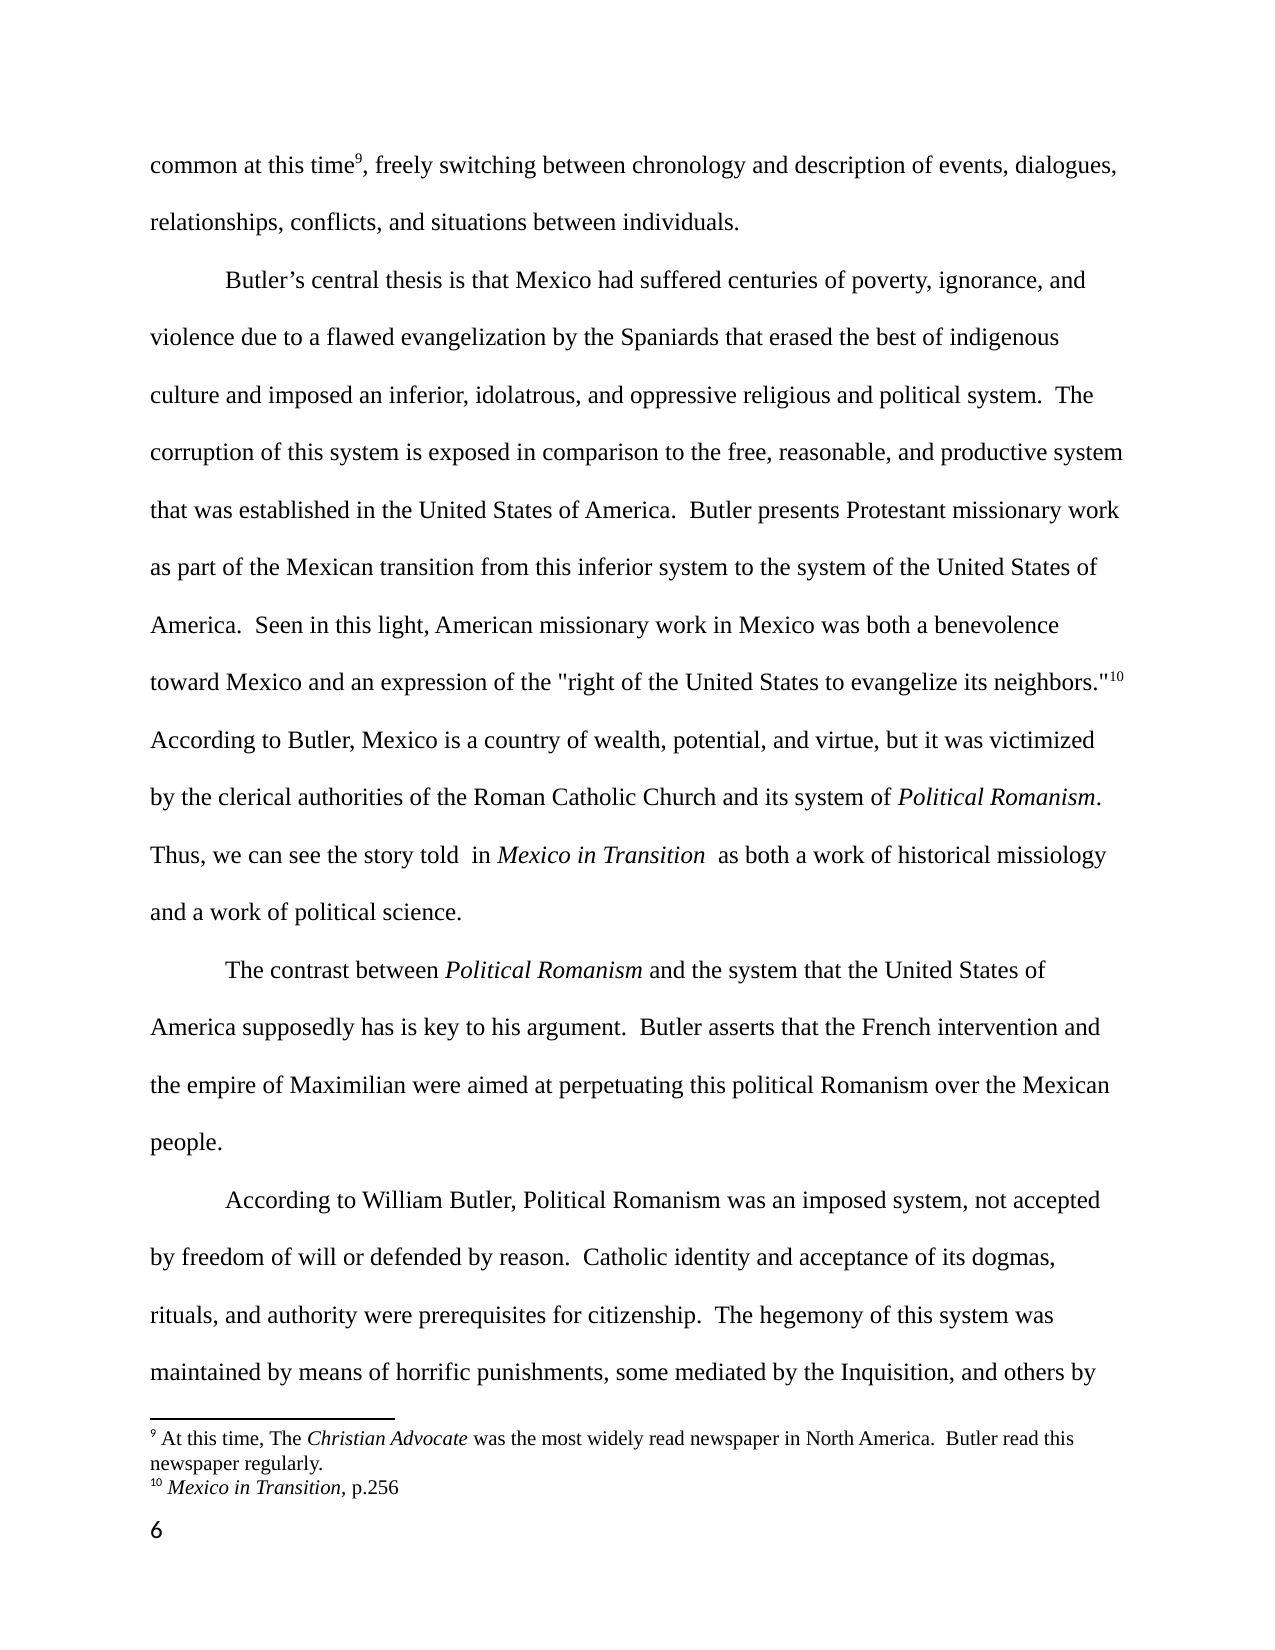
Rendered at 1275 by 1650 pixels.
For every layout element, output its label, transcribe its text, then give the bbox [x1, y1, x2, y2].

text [150, 150, 1125, 236]
text The contrast between Political Romanism and the system that the United States of America supposedly has is key to his argument. Butler asserts that the French intervention and the empire of Maximilian were aimed at perpetuating this political Romanism over the Mexican people. [150, 955, 1125, 1156]
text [150, 1185, 1125, 1386]
text Butler’s central thesis is that Mexico had suffered centuries of poverty, ignorance, and violence due to a flawed evangelization by the Spaniards that erased the best of indigenous culture and imposed an inferior, idolatrous, and oppressive religious and political system. The corruption of this system is exposed in comparison to the free, reasonable, and productive system that was established in the United States of America. Butler presents Protestant missionary work as part of the Mexican transition from this inferior system to the system of the United States of America. Seen in this light, American missionary work in Mexico was both a benevolence toward Mexico and an expression of the "right of the United States to evangelize its neighbors." According to Butler, Mexico is a country of wealth, potential, and virtue, but it was victimized by the clerical authorities of the Roman Catholic Church and its system of Political Romanism. Thus, we can see the story told in Mexico in Transition as both a work of historical missiology and a work of political science. [150, 265, 1125, 926]
